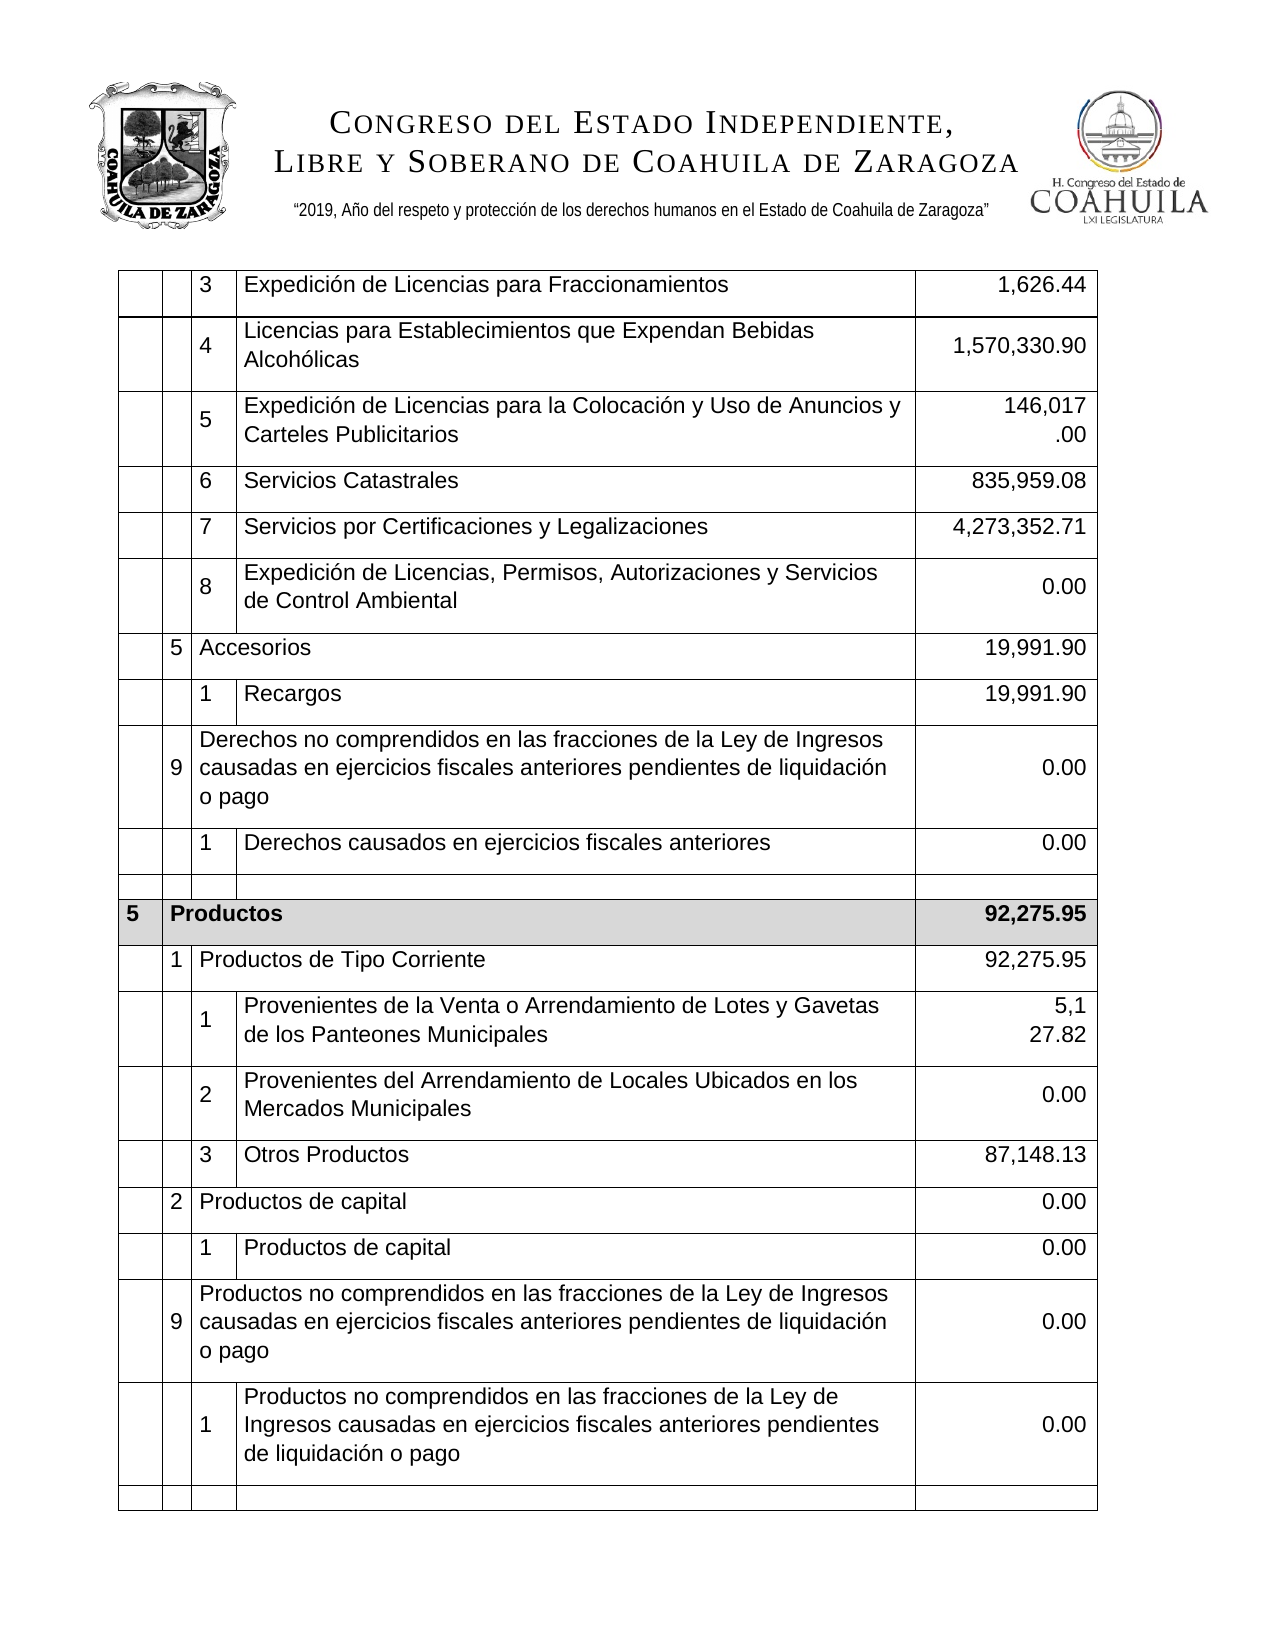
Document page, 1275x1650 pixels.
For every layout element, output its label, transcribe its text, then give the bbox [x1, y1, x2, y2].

table_cell 0.00 [916, 1234, 1097, 1279]
table_cell 1 [192, 1383, 236, 1485]
table_cell 92,275.95 [916, 946, 1097, 991]
table_cell [192, 875, 236, 899]
table_cell 8 [192, 559, 236, 632]
picture [88, 82, 237, 229]
table_cell [119, 559, 162, 632]
table_cell [163, 829, 191, 874]
table_cell [163, 392, 191, 466]
table_cell Servicios por Certificaciones y Legalizaciones [237, 513, 915, 558]
table_cell 0.00 [916, 1067, 1097, 1140]
table_cell 2 [163, 1188, 191, 1233]
table_cell 5,127.82 [916, 992, 1097, 1066]
table_cell 87,148.13 [916, 1141, 1097, 1187]
table_cell Productos de capital [237, 1234, 915, 1279]
table_cell 9 [163, 1280, 191, 1382]
table_cell [916, 875, 1097, 899]
table_cell Licencias para Establecimientos que Expendan Bebidas Alcohólicas [237, 318, 915, 391]
table_cell 0.00 [916, 726, 1097, 828]
table_cell 0.00 [916, 829, 1097, 874]
table_cell [163, 875, 191, 899]
table_cell Productos de capital [192, 1188, 915, 1233]
table_cell 92,275.95 [916, 900, 1097, 945]
table_cell [119, 946, 162, 991]
table_cell [119, 513, 162, 558]
table_cell [163, 1141, 191, 1187]
table_cell 6 [192, 467, 236, 512]
picture [1020, 85, 1214, 229]
table_cell 1 [192, 829, 236, 874]
table_cell 0.00 [916, 1383, 1097, 1485]
table_cell [119, 1188, 162, 1233]
table_cell Expedición de Licencias, Permisos, Autorizaciones y Servicios de Control Ambiental [237, 559, 915, 632]
table_cell 5 [119, 900, 162, 945]
table_cell 2 [192, 1067, 236, 1140]
table_cell 3 [192, 271, 236, 316]
table_cell 1 [163, 946, 191, 991]
table_cell [119, 726, 162, 828]
table_cell Expedición de Licencias para la Colocación y Uso de Anuncios y Carteles Publicitarios [237, 392, 915, 466]
table_cell [119, 829, 162, 874]
table_cell Derechos no comprendidos en las fracciones de la Ley de Ingresos causadas en ejercicios fiscales anteriores pendientes de liquidación o pago [192, 726, 915, 828]
table_cell [163, 467, 191, 512]
table_cell Productos [163, 900, 915, 945]
table_cell [119, 1141, 162, 1187]
table_cell Servicios Catastrales [237, 467, 915, 512]
table_cell 9 [163, 726, 191, 828]
table_cell [119, 318, 162, 391]
table_cell [163, 1067, 191, 1140]
table_cell [119, 392, 162, 466]
table_cell [119, 1486, 162, 1510]
table_cell Derechos causados en ejercicios fiscales anteriores [237, 829, 915, 874]
table_cell 1,570,330.90 [916, 318, 1097, 391]
table_cell [237, 1486, 915, 1510]
table_cell 4 [192, 318, 236, 391]
table_cell Productos de Tipo Corriente [192, 946, 915, 991]
table_cell Productos no comprendidos en las fracciones de la Ley de Ingresos causadas en ejercicios fiscales anteriores pendientes de liquidación o pago [192, 1280, 915, 1382]
table_cell 5 [163, 634, 191, 679]
table_cell Expedición de Licencias para Fraccionamientos [237, 271, 915, 316]
table_cell [163, 680, 191, 725]
table_cell [163, 513, 191, 558]
table_cell [163, 992, 191, 1066]
table_cell [163, 1234, 191, 1279]
table_cell 19,991.90 [916, 634, 1097, 679]
table_cell Provenientes del Arrendamiento de Locales Ubicados en los Mercados Municipales [237, 1067, 915, 1140]
table_cell [119, 271, 162, 316]
table_cell [119, 634, 162, 679]
table_cell 3 [192, 1141, 236, 1187]
table_cell 0.00 [916, 1280, 1097, 1382]
table_cell [119, 992, 162, 1066]
table_cell [163, 1486, 191, 1510]
table_cell Recargos [237, 680, 915, 725]
table_cell 7 [192, 513, 236, 558]
table_cell [163, 318, 191, 391]
table_cell [119, 875, 162, 899]
table_cell [119, 467, 162, 512]
table_cell 0.00 [916, 1188, 1097, 1233]
table_cell 835,959.08 [916, 467, 1097, 512]
table_cell Productos no comprendidos en las fracciones de la Ley de Ingresos causadas en ejercicios fiscales anteriores pendientes de liquidación o pago [237, 1383, 915, 1485]
table_cell [237, 875, 915, 899]
table_cell [119, 1234, 162, 1279]
table_cell [119, 1067, 162, 1140]
table_cell [119, 680, 162, 725]
table_cell [163, 1383, 191, 1485]
table_cell 0.00 [916, 559, 1097, 632]
table_cell [119, 1383, 162, 1485]
table_cell 1,626.44 [916, 271, 1097, 316]
table_cell Accesorios [192, 634, 915, 679]
table_cell 19,991.90 [916, 680, 1097, 725]
table_cell [916, 1486, 1097, 1510]
table_cell [163, 271, 191, 316]
table_cell 1 [192, 680, 236, 725]
table_cell [119, 1280, 162, 1382]
table_cell [163, 559, 191, 632]
table_cell 4,273,352.71 [916, 513, 1097, 558]
table_cell 1 [192, 992, 236, 1066]
table_cell 146,017.00 [916, 392, 1097, 466]
table_cell [192, 1486, 236, 1510]
table_cell 1 [192, 1234, 236, 1279]
table_cell Provenientes de la Venta o Arrendamiento de Lotes y Gavetas de los Panteones Municipales [237, 992, 915, 1066]
table_cell Otros Productos [237, 1141, 915, 1187]
table_cell 5 [192, 392, 236, 466]
